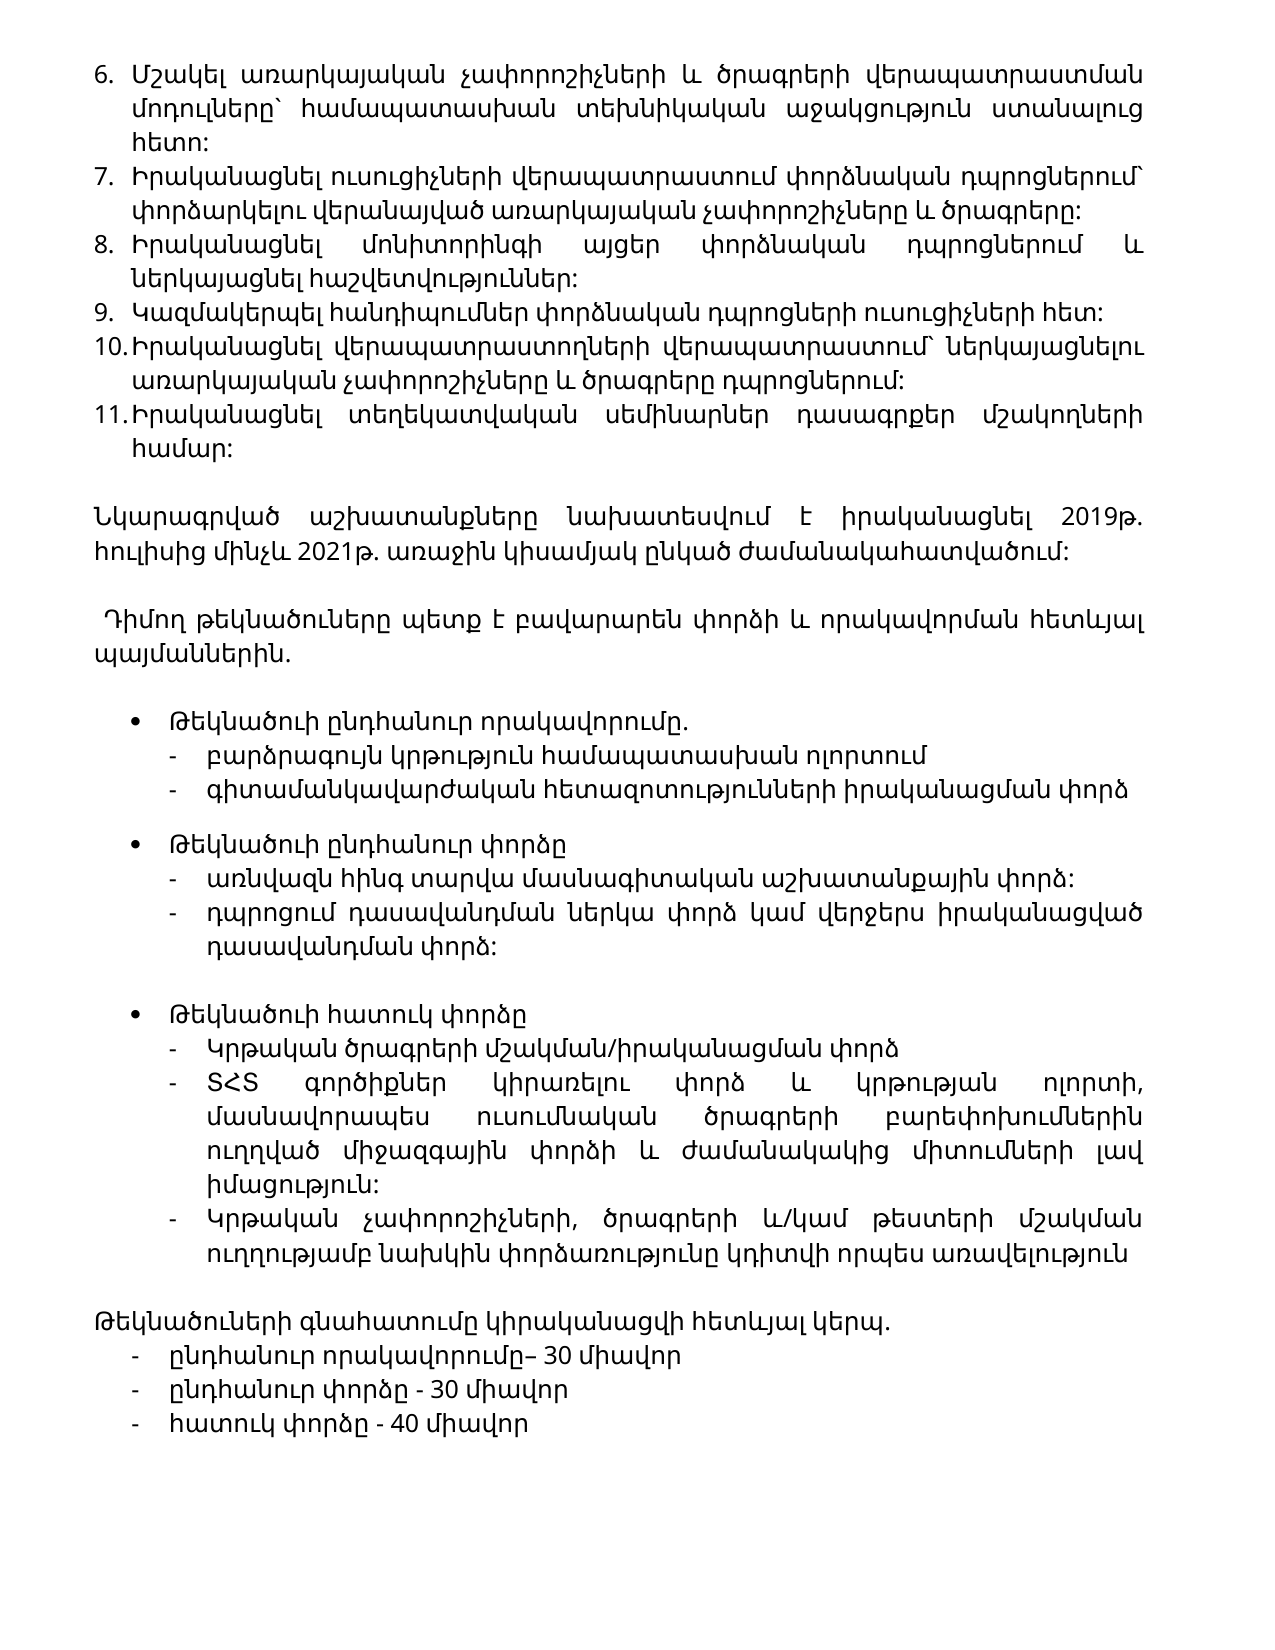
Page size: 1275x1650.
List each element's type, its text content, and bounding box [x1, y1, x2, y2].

list Իրականացնել մոնիտորինգի այցեր փորձնական դպրոցներում և ներկայացնել հաշվետվություններ: [94, 227, 1144, 295]
list Թեկնածուի ընդհանուր փորձը [131, 826, 1144, 861]
list Կազմակերպել հանդիպումներ փորձնական դպրոցների ուսուցիչների հետ: [94, 295, 1144, 329]
list ընդհանուր որակավորումը– 30 միավոր [131, 1337, 1144, 1371]
list Իրականացնել վերապատրաստողների վերապատրաստում` ներկայացնելու առարկայական չափորոշիչները և ծրագրերը դպրոցներում: [94, 329, 1144, 397]
list Կրթական ծրագրերի մշակման/իրականացման փորձ [169, 1031, 1144, 1065]
list Մշակել առարկայական չափորոշիչների և ծրագրերի վերապատրաստման մոդուլները` համապատասխան տեխնիկական աջակցություն ստանալուց հետո: [94, 56, 1144, 158]
list առնվազն հինգ տարվա մասնագիտական աշխատանքային փորձ: [169, 861, 1144, 894]
list դպրոցում դասավանդման ներկա փորձ կամ վերջերս իրականացված դասավանդման փորձ: [169, 894, 1144, 963]
text Թեկնածուների գնահատումը կիրականացվի հետևյալ կերպ. [94, 1303, 1144, 1337]
list Թեկնածուի ընդհանուր որակավորումը. [131, 703, 1144, 737]
list բարձրագույն կրթություն համապատասխան ոլորտում [169, 737, 1144, 772]
list հատուկ փորձը - 40 միավոր [131, 1406, 1144, 1439]
list ընդհանուր փորձը - 30 միավոր [131, 1371, 1144, 1406]
list Կրթական չափորոշիչների, ծրագրերի և/կամ թեստերի մշակման ուղղությամբ նախկին փորձառությունը կդիտվի որպես առավելություն [169, 1201, 1144, 1269]
list ՏՀՏ գործիքներ կիրառելու փորձ և կրթության ոլորտի, մասնավորապես ուսումնական ծրագրերի բարեփոխումներին ուղղված միջազգային փորձի և ժամանակակից միտումների լավ իմացություն: [169, 1065, 1144, 1201]
list Թեկնածուի հատուկ փորձը [131, 997, 1144, 1031]
list Իրականացնել տեղեկատվական սեմինարներ դասագրքեր մշակողների համար: [94, 397, 1144, 465]
list գիտամանկավարժական հետազոտությունների իրականացման փորձ [169, 772, 1144, 806]
text Նկարագրված աշխատանքները նախատեսվում է իրականացնել 2019թ. հուլիսից մինչև 2021թ. առաջին կիսամյակ ընկած ժամանակահատվածում: [94, 499, 1144, 567]
list Իրականացնել ուսուցիչների վերապատրաստում փորձնական դպրոցներում` փորձարկելու վերանայված առարկայական չափորոշիչները և ծրագրերը: [94, 158, 1144, 227]
text Դիմող թեկնածուները պետք է բավարարեն փորձի և որակավորման հետևյալ պայմաններին. [94, 601, 1144, 669]
